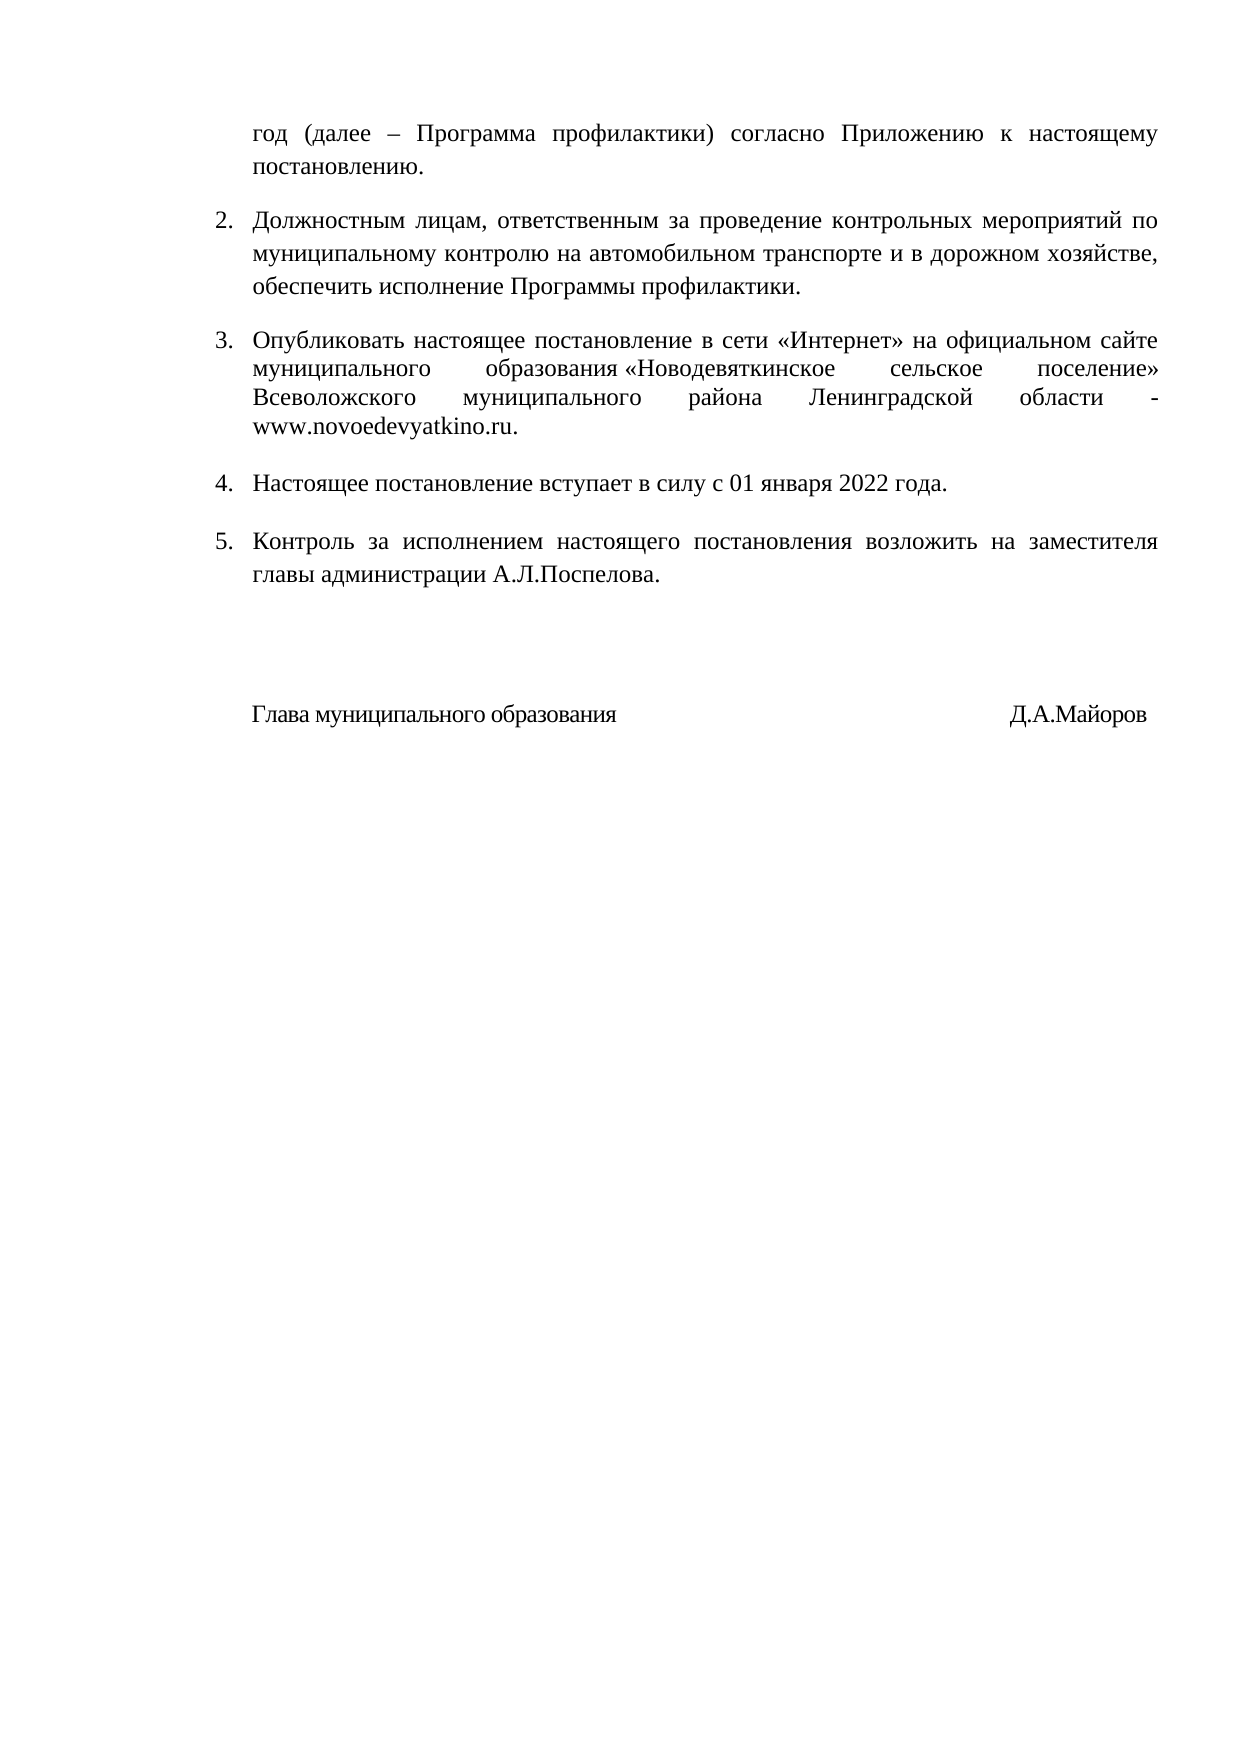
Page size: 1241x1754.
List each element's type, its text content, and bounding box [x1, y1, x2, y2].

title Опубликовать настоящее постановление в сети «Интернет» на официальном сайте муниципального образования «Новодевяткинское сельское поселение» Всеволожского муниципального района Ленинградской области - www.novoedevyatkino.ru. [215, 325, 1159, 440]
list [215, 118, 1159, 180]
list Контроль за исполнением настоящего постановления возложить на заместителя главы администрации А.Л.Поспелова. [215, 526, 1159, 588]
text Глава муниципального образования Д.А.Майоров [179, 699, 1159, 728]
list Должностным лицам, ответственным за проведение контрольных мероприятий по муниципальному контролю на автомобильном транспорте и в дорожном хозяйстве, обеспечить исполнение Программы профилактики. [215, 205, 1159, 300]
title Настоящее постановление вступает в силу с 01 января 2022 года. [215, 468, 1159, 497]
